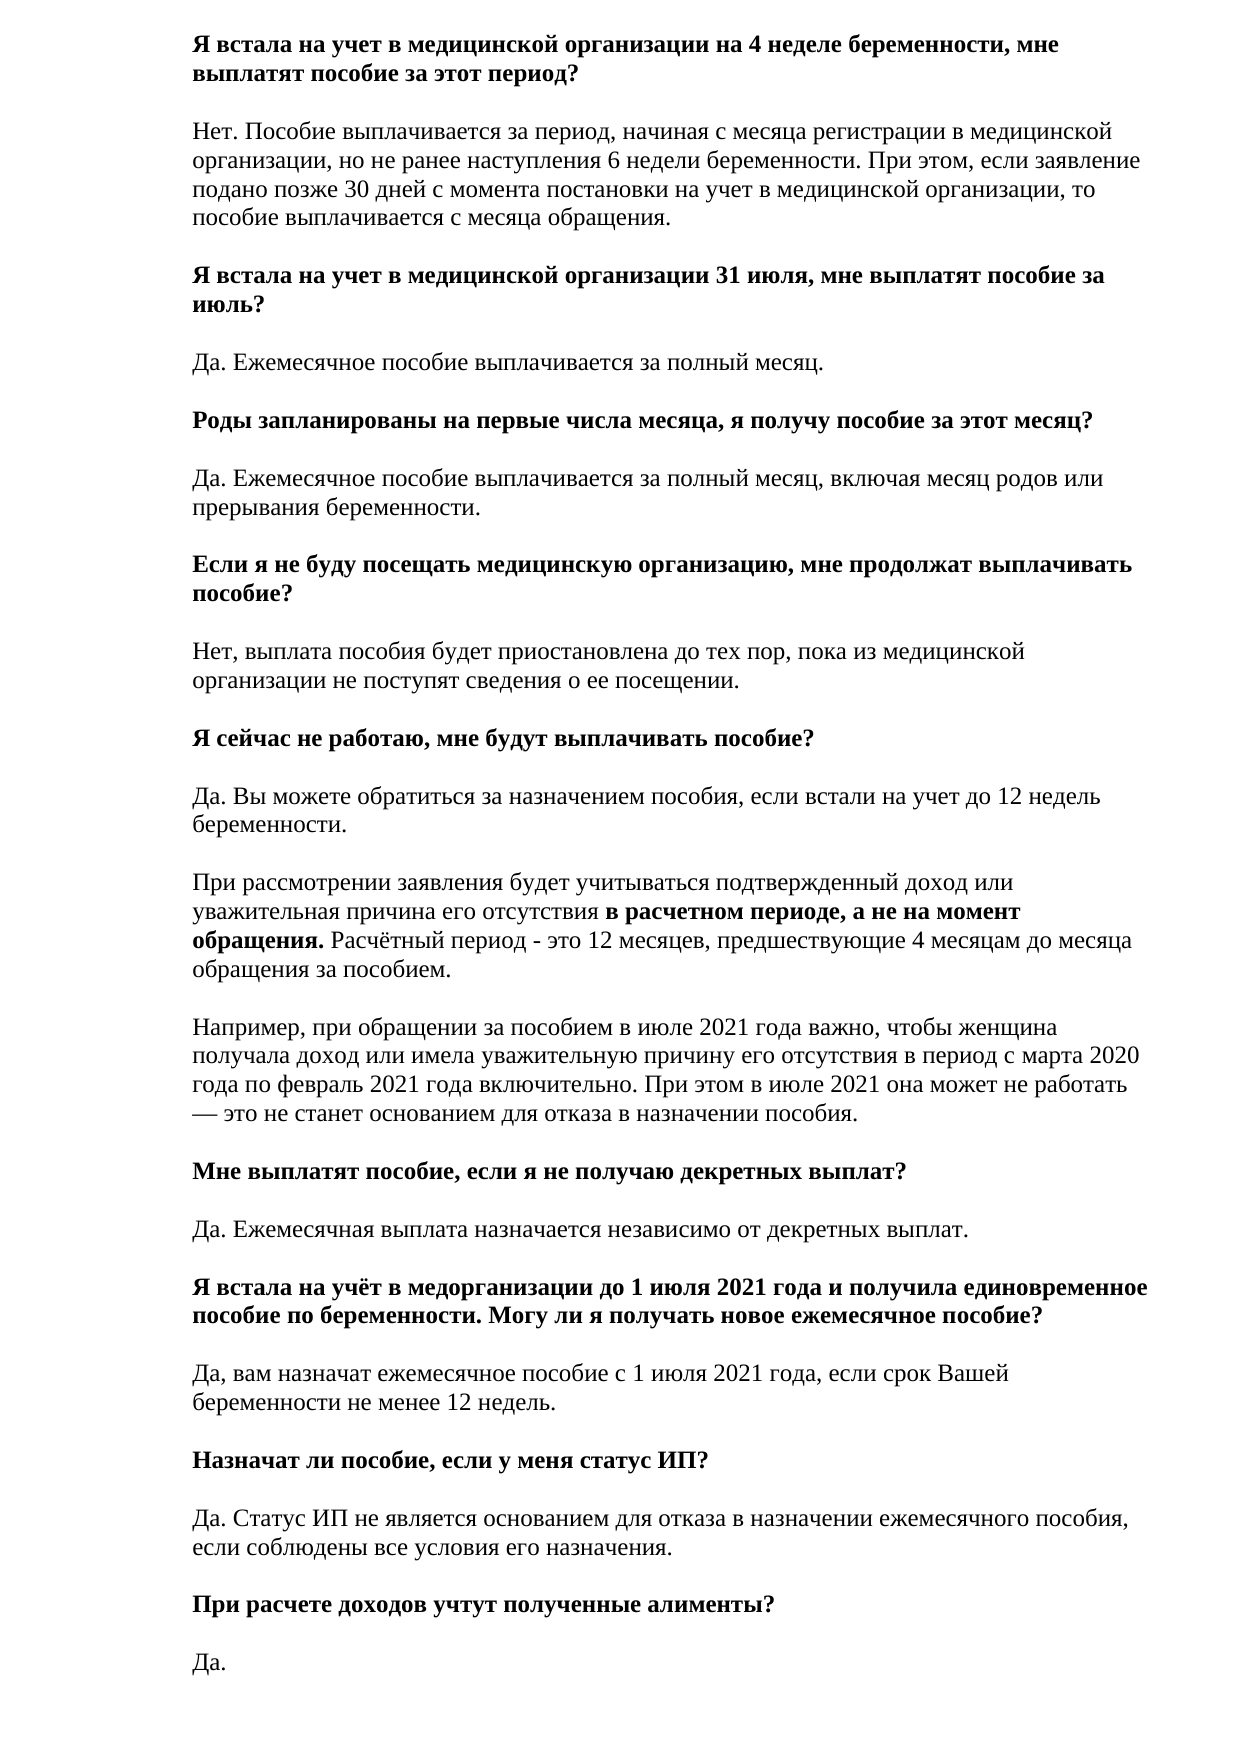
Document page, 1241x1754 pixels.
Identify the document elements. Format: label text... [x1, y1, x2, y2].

text Роды запланированы на первые числа месяца, я получу пособие за этот месяц? [192, 405, 1152, 434]
text Да. [192, 1647, 1152, 1676]
text Да, вам назначат ежемесячное пособие с 1 июля 2021 года, если срок Вашей беременности не менее 12 недель. [192, 1358, 1152, 1416]
text При рассмотрении заявления будет учитываться подтвержденный доход или уважительная причина его отсутствия в расчетном периоде, а не на момент обращения. Расчётный период - это 12 месяцев, предшествующие 4 месяцам до месяца обращения за пособием. [192, 867, 1152, 982]
text Да. Ежемесячное пособие выплачивается за полный месяц, включая месяц родов или прерывания беременности. [192, 463, 1152, 520]
text Я встала на учет в медицинской организации 31 июля, мне выплатят пособие за июль? [192, 260, 1152, 318]
text Если я не буду посещать медицинскую организацию, мне продолжат выплачивать пособие? [192, 549, 1152, 607]
text Я сейчас не работаю, мне будут выплачивать пособие? [192, 723, 1152, 752]
text Да. Вы можете обратиться за назначением пособия, если встали на учет до 12 недель беременности. [192, 781, 1152, 838]
text Нет. Пособие выплачивается за период, начиная с месяца регистрации в медицинской организации, но не ранее наступления 6 недели беременности. При этом, если заявление подано позже 30 дней с момента постановки на учет в медицинской организации, то пособие выплачивается с месяца обращения. [192, 116, 1152, 231]
text Да. Ежемесячная выплата назначается независимо от декретных выплат. [192, 1214, 1152, 1242]
text Я встала на учёт в медорганизации до 1 июля 2021 года и получила единовременное пособие по беременности. Могу ли я получать новое ежемесячное пособие? [192, 1272, 1152, 1329]
text Например, при обращении за пособием в июле 2021 года важно, чтобы женщина получала доход или имела уважительную причину его отсутствия в период с марта 2020 года по февраль 2021 года включительно. При этом в июле 2021 она может не работать — это не станет основанием для отказа в назначении пособия. [192, 1012, 1152, 1127]
text Назначат ли пособие, если у меня статус ИП? [192, 1445, 1152, 1474]
text Мне выплатят пособие, если я не получаю декретных выплат? [192, 1156, 1152, 1184]
text Я встала на учет в медицинской организации на 4 неделе беременности, мне выплатят пособие за этот период? [192, 29, 1152, 87]
text Да. Статус ИП не является основанием для отказа в назначении ежемесячного пособия, если соблюдены все условия его назначения. [192, 1503, 1152, 1560]
text При расчете доходов учтут полученные алименты? [192, 1589, 1152, 1618]
text Да. Ежемесячное пособие выплачивается за полный месяц. [192, 347, 1152, 376]
text Нет, выплата пособия будет приостановлена до тех пор, пока из медицинской организации не поступят сведения о ее посещении. [192, 636, 1152, 694]
